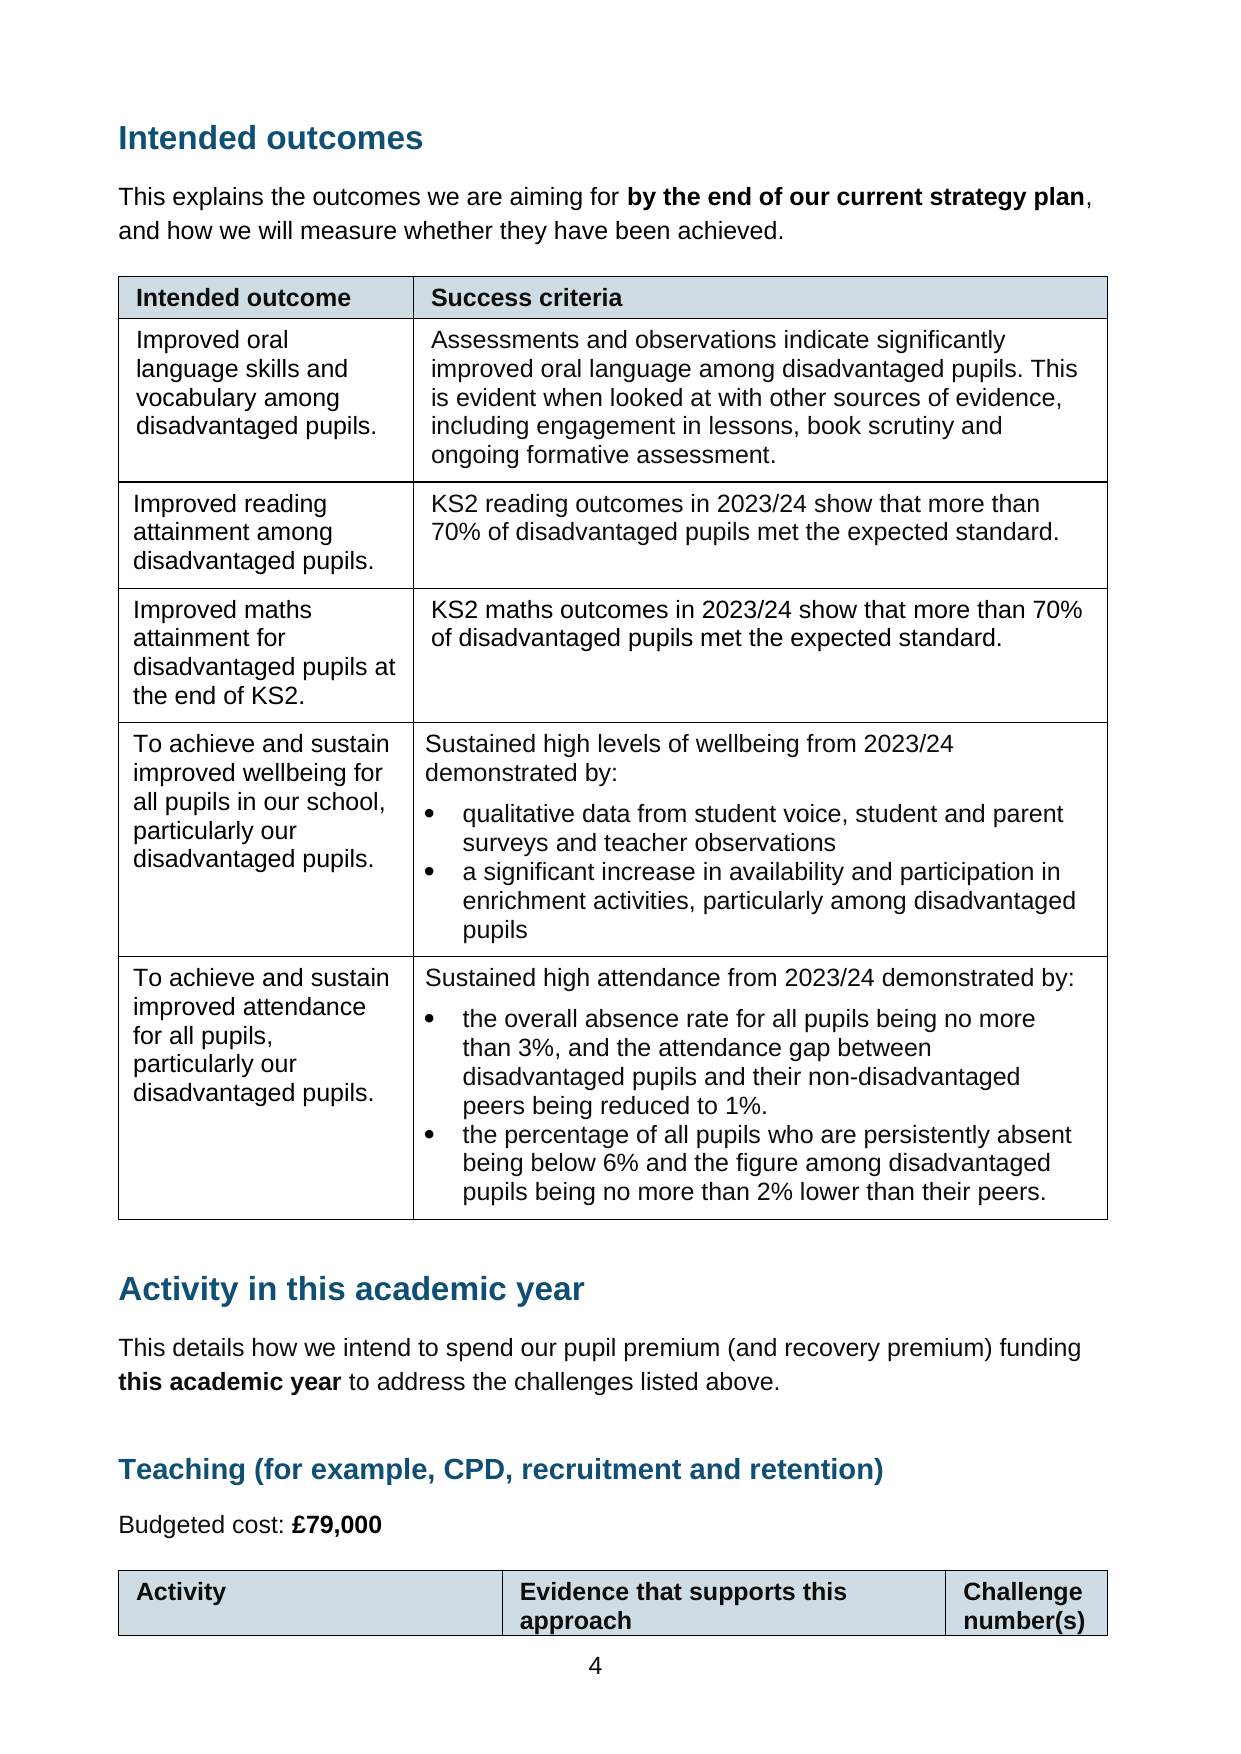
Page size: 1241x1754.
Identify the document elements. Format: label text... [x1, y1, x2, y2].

text Budgeted cost: £79,000 [118, 1510, 1107, 1539]
table_cell KS2 reading outcomes in 2023/24 show that more than 70% of disadvantaged pupils met the expected standard. [414, 483, 1107, 587]
subtitle Activity in this academic year [118, 1269, 1107, 1308]
text This details how we intend to spend our pupil premium (and recovery premium) funding this academic year to address the challenges listed above. [118, 1333, 1107, 1396]
table_cell To achieve and sustain improved attendance for all pupils, particularly our disadvantaged pupils. [119, 957, 413, 1218]
table_header Success criteria [414, 277, 1107, 318]
table_header Activity [119, 1571, 502, 1635]
table_header Intended outcome [119, 277, 413, 318]
text This explains the outcomes we are aiming for by the end of our current strategy plan, and how we will measure whether they have been achieved. [118, 182, 1107, 245]
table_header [946, 1571, 1107, 1635]
table_cell Improved maths attainment for disadvantaged pupils at the end of KS2. [119, 589, 413, 722]
table_cell KS2 maths outcomes in 2023/24 show that more than 70% of disadvantaged pupils met the expected standard. [414, 589, 1107, 722]
table_cell Assessments and observations indicate significantly improved oral language among disadvantaged pupils. This is evident when looked at with other sources of evidence, including engagement in lessons, book scrutiny and ongoing formative assessment. [414, 319, 1107, 481]
subtitle Teaching (for example, CPD, recruitment and retention) [118, 1452, 1107, 1485]
subtitle Intended outcomes [118, 118, 1107, 157]
table_cell Improved reading attainment among disadvantaged pupils. [119, 483, 413, 587]
table_cell Improved oral language skills and vocabulary among disadvantaged pupils. [119, 319, 413, 481]
table_cell Sustained high attendance from 2023/24 demonstrated by: the overall absence rate for all pupils being no more than 3%, and the attendance gap between disadvantaged pupils and their non-disadvantaged peers being reduced to 1%. the percentage of all pupils who are persistently absent being below 6% and the figure among disadvantaged pupils being no more than 2% lower than their peers. [414, 957, 1107, 1218]
table_cell To achieve and sustain improved wellbeing for all pupils in our school, particularly our disadvantaged pupils. [119, 723, 413, 956]
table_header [503, 1571, 945, 1635]
table_cell Sustained high levels of wellbeing from 2023/24 demonstrated by: qualitative data from student voice, student and parent surveys and teacher observations a significant increase in availability and participation in enrichment activities, particularly among disadvantaged pupils [414, 723, 1107, 956]
